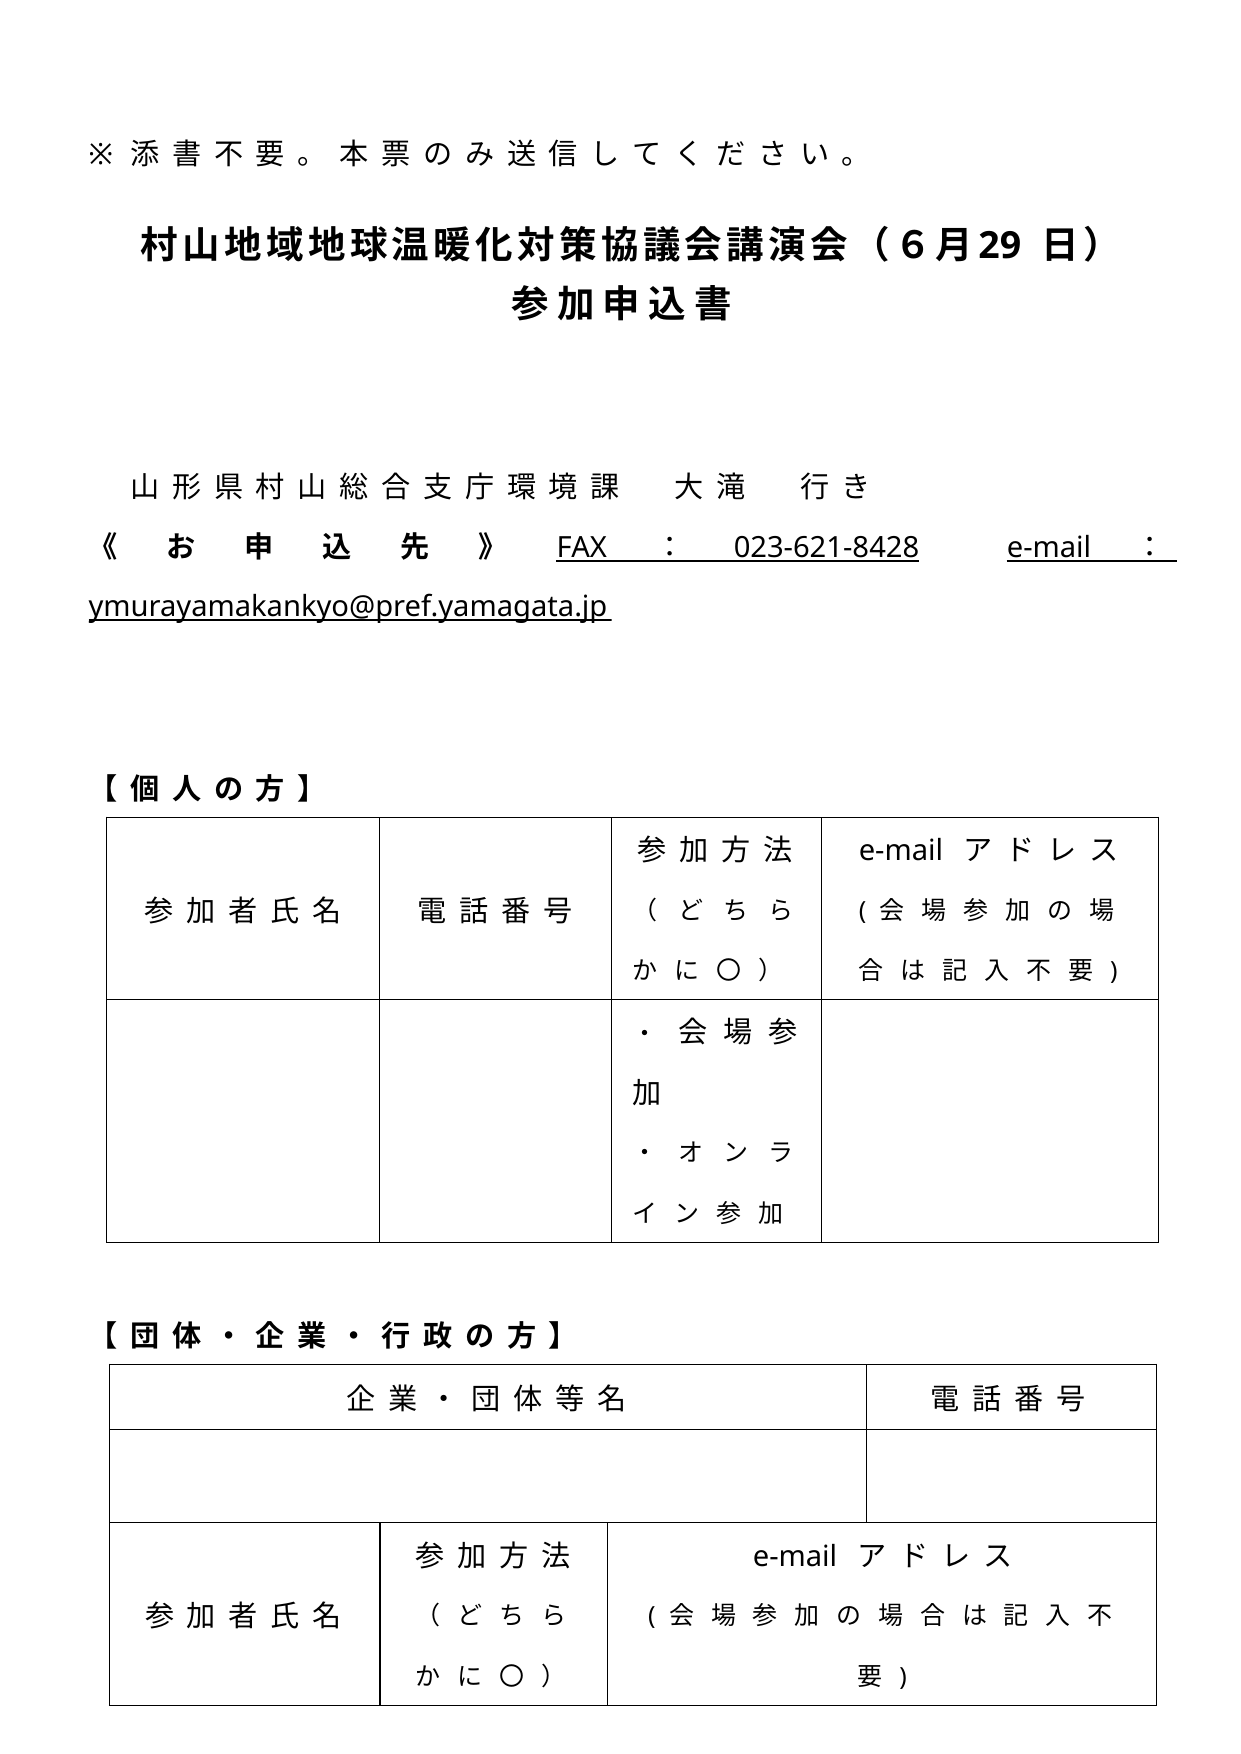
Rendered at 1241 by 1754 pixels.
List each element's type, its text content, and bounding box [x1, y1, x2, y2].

table_cell 参加者氏名 [110, 1523, 379, 1704]
text ※添書不要。本票のみ送信してください。 [88, 122, 1177, 182]
text 【団体・企業・行政の方】 [88, 1303, 1177, 1363]
table_cell [867, 1430, 1156, 1522]
table_cell 参加方法 （どちらかに〇） [381, 1523, 607, 1704]
table_header 電話番号 [380, 818, 611, 999]
text 村山地域地球温暖化対策協議会講演会（６月29日） [88, 212, 1177, 273]
table_cell e-mailアドレス (会場参加の場合は記入不要) [608, 1523, 1156, 1704]
table_header 参加者氏名 [107, 818, 379, 999]
text 【個人の方】 [88, 756, 1177, 817]
table_cell [107, 1000, 379, 1242]
table_cell [110, 1430, 866, 1522]
table_header 企業・団体等名 [110, 1365, 866, 1429]
table_header 電話番号 [867, 1365, 1156, 1429]
table_header 参加方法 （どちらかに〇） [612, 818, 821, 999]
table_cell [822, 1000, 1158, 1242]
table_header e-mailアドレス (会場参加の場合は記入不要) [822, 818, 1158, 999]
text 山形県村山総合支庁環境課 大滝 行き [88, 454, 1177, 514]
table_cell [380, 1000, 611, 1242]
text 《お申込先》FAX：023-621-8428 e-mail：ymurayamakankyo@pref.yamagata.jp [88, 514, 1177, 635]
table_cell ・会場参加 ・オンライン参加 [612, 1000, 821, 1242]
